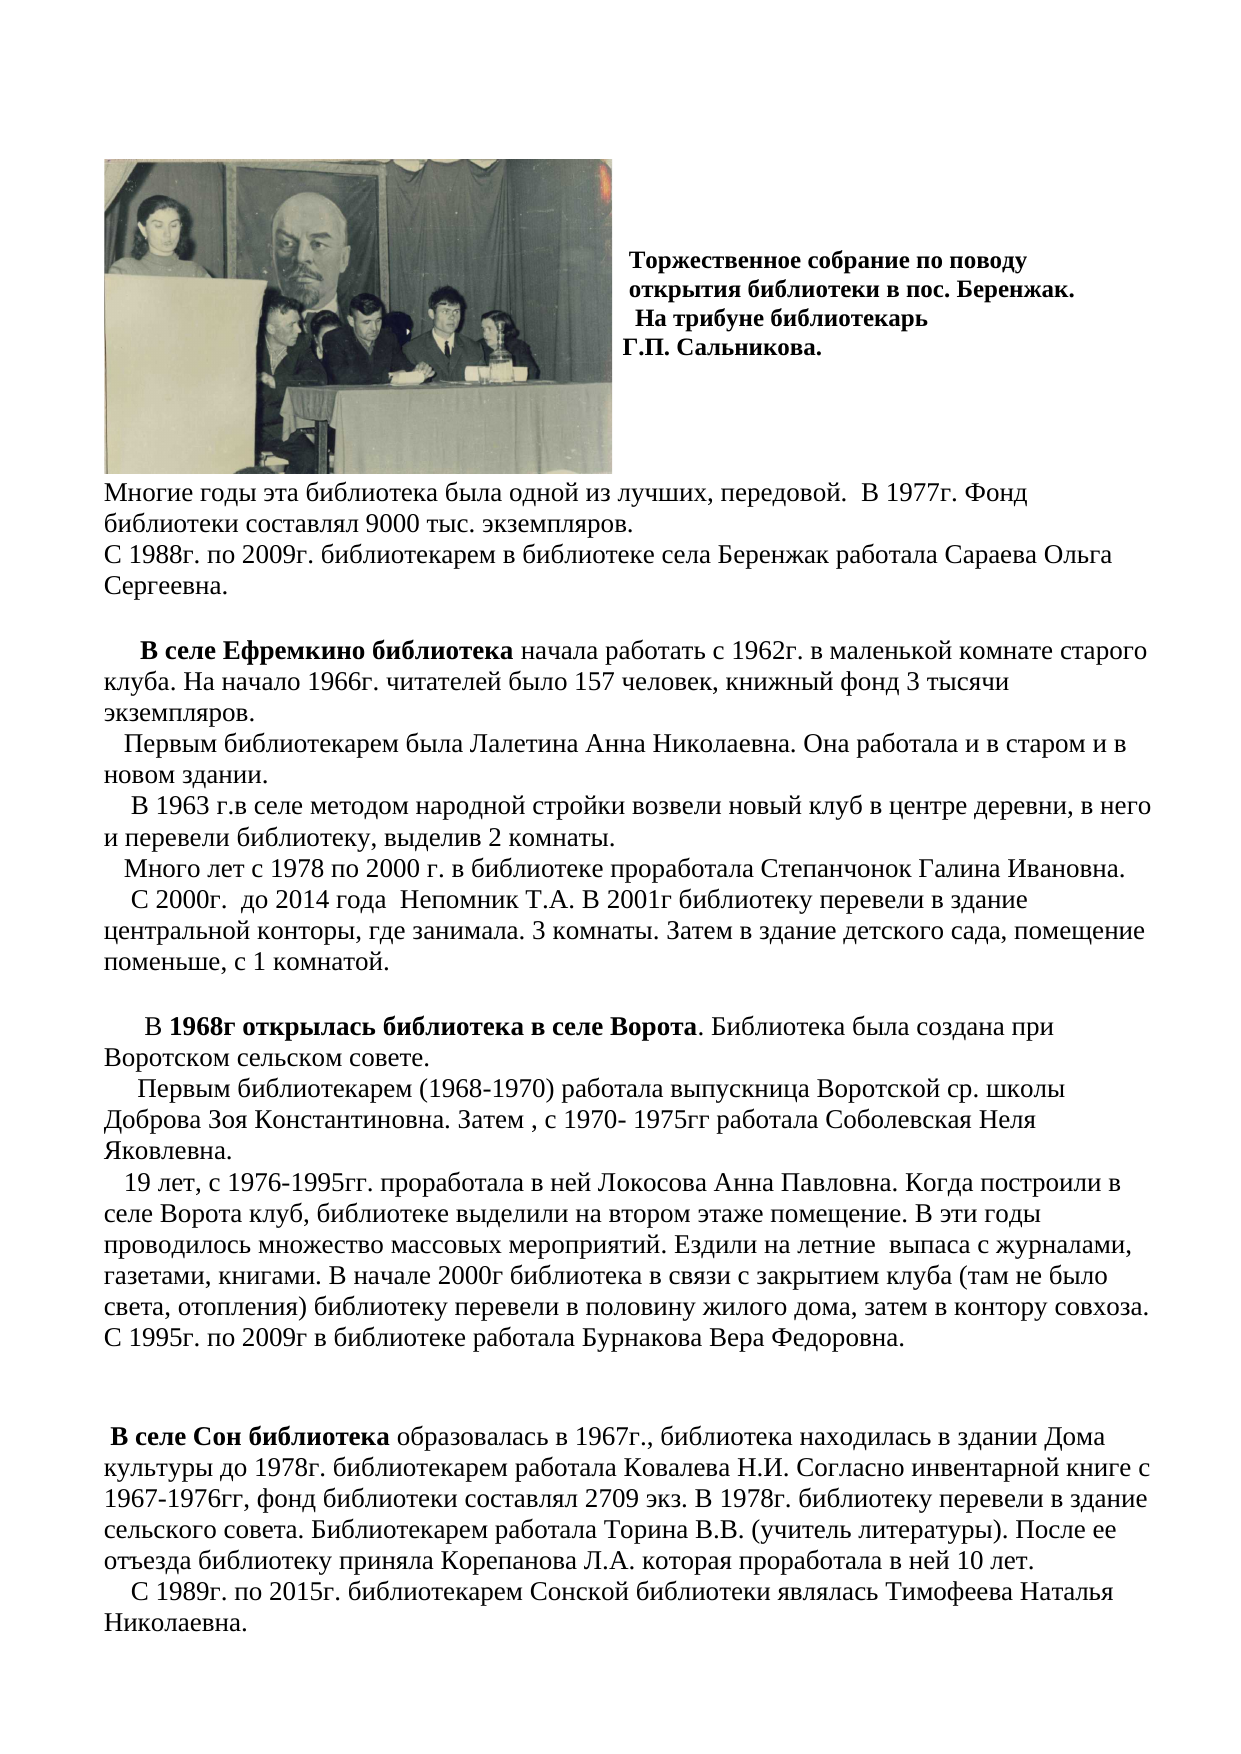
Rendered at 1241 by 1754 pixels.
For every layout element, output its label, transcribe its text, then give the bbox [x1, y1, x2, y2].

text Г.П. Сальникова. [103, 332, 1167, 361]
text С 1988г. по 2009г. библиотекарем в библиотеке села Беренжак работала Сараева Ольга Сергеевна. [103, 538, 1167, 600]
text С 1989г. по 2015г. библиотекарем Сонской библиотеки являлась Тимофеева Наталья Николаевна. [103, 1575, 1167, 1638]
text открытия библиотеки в пос. Беренжак. [103, 274, 1167, 303]
text В селе Ефремкино библиотека начала работать с 1962г. в маленькой комнате старого клуба. На начало 1966г. читателей было 157 человек, книжный фонд 3 тысячи экземпляров. [103, 634, 1167, 727]
text В селе Сон библиотека образовалась в 1967г., библиотека находилась в здании Дома культуры до 1978г. библиотекарем работала Ковалева Н.И. Согласно инвентарной книге с 1967-1976гг, фонд библиотеки составлял 2709 экз. В 1978г. библиотеку перевели в здание сельского совета. Библиотекарем работала Торина В.В. (учитель литературы). После ее отъезда библиотеку приняла Корепанова Л.А. которая проработала в ней 10 лет. [103, 1419, 1167, 1575]
picture [104, 159, 613, 246]
text В 1963 г.в селе методом народной стройки возвели новый клуб в центре деревни, в него и перевели библиотеку, выделив 2 комнаты. [103, 789, 1167, 852]
text 19 лет, с 1976-1995гг. проработала в ней Локосова Анна Павловна. Когда построили в селе Ворота клуб, библиотеке выделили на втором этаже помещение. В эти годы проводилось множество массовых мероприятий. Ездили на летние выпаса с журналами, газетами, книгами. В начале 2000г библиотека в связи с закрытием клуба (там не было света, отопления) библиотеку перевели в половину жилого дома, затем в контору совхоза. С 1995г. по 2009г в библиотеке работала Бурнакова Вера Федоровна. [103, 1166, 1167, 1352]
text Первым библиотекарем (1968-1970) работала выпускница Воротской ср. школы Доброва Зоя Константиновна. Затем , с 1970- 1975гг работала Соболевская Неля Яковлевна. [103, 1072, 1167, 1166]
text Торжественное собрание по поводу [103, 246, 1167, 274]
picture [104, 361, 613, 474]
text Первым библиотекарем была Лалетина Анна Николаевна. Она работала и в старом и в новом здании. [103, 727, 1167, 789]
text В 1968г открылась библиотека в селе Ворота. Библиотека была создана при Воротском сельском совете. [103, 1010, 1167, 1072]
text С 2000г. до 2014 года Непомник Т.А. В 2001г библиотеку перевели в здание центральной конторы, где занимала. 3 комнаты. Затем в здание детского сада, помещение поменьше, с 1 комнатой. [103, 883, 1167, 976]
text Многие годы эта библиотека была одной из лучших, передовой. В 1977г. Фонд библиотеки составлял 9000 тыс. экземпляров. [103, 476, 1167, 538]
text На трибуне библиотекарь [103, 303, 1167, 332]
text Много лет с 1978 по 2000 г. в библиотеке проработала Степанчонок Галина Ивановна. [103, 852, 1167, 883]
